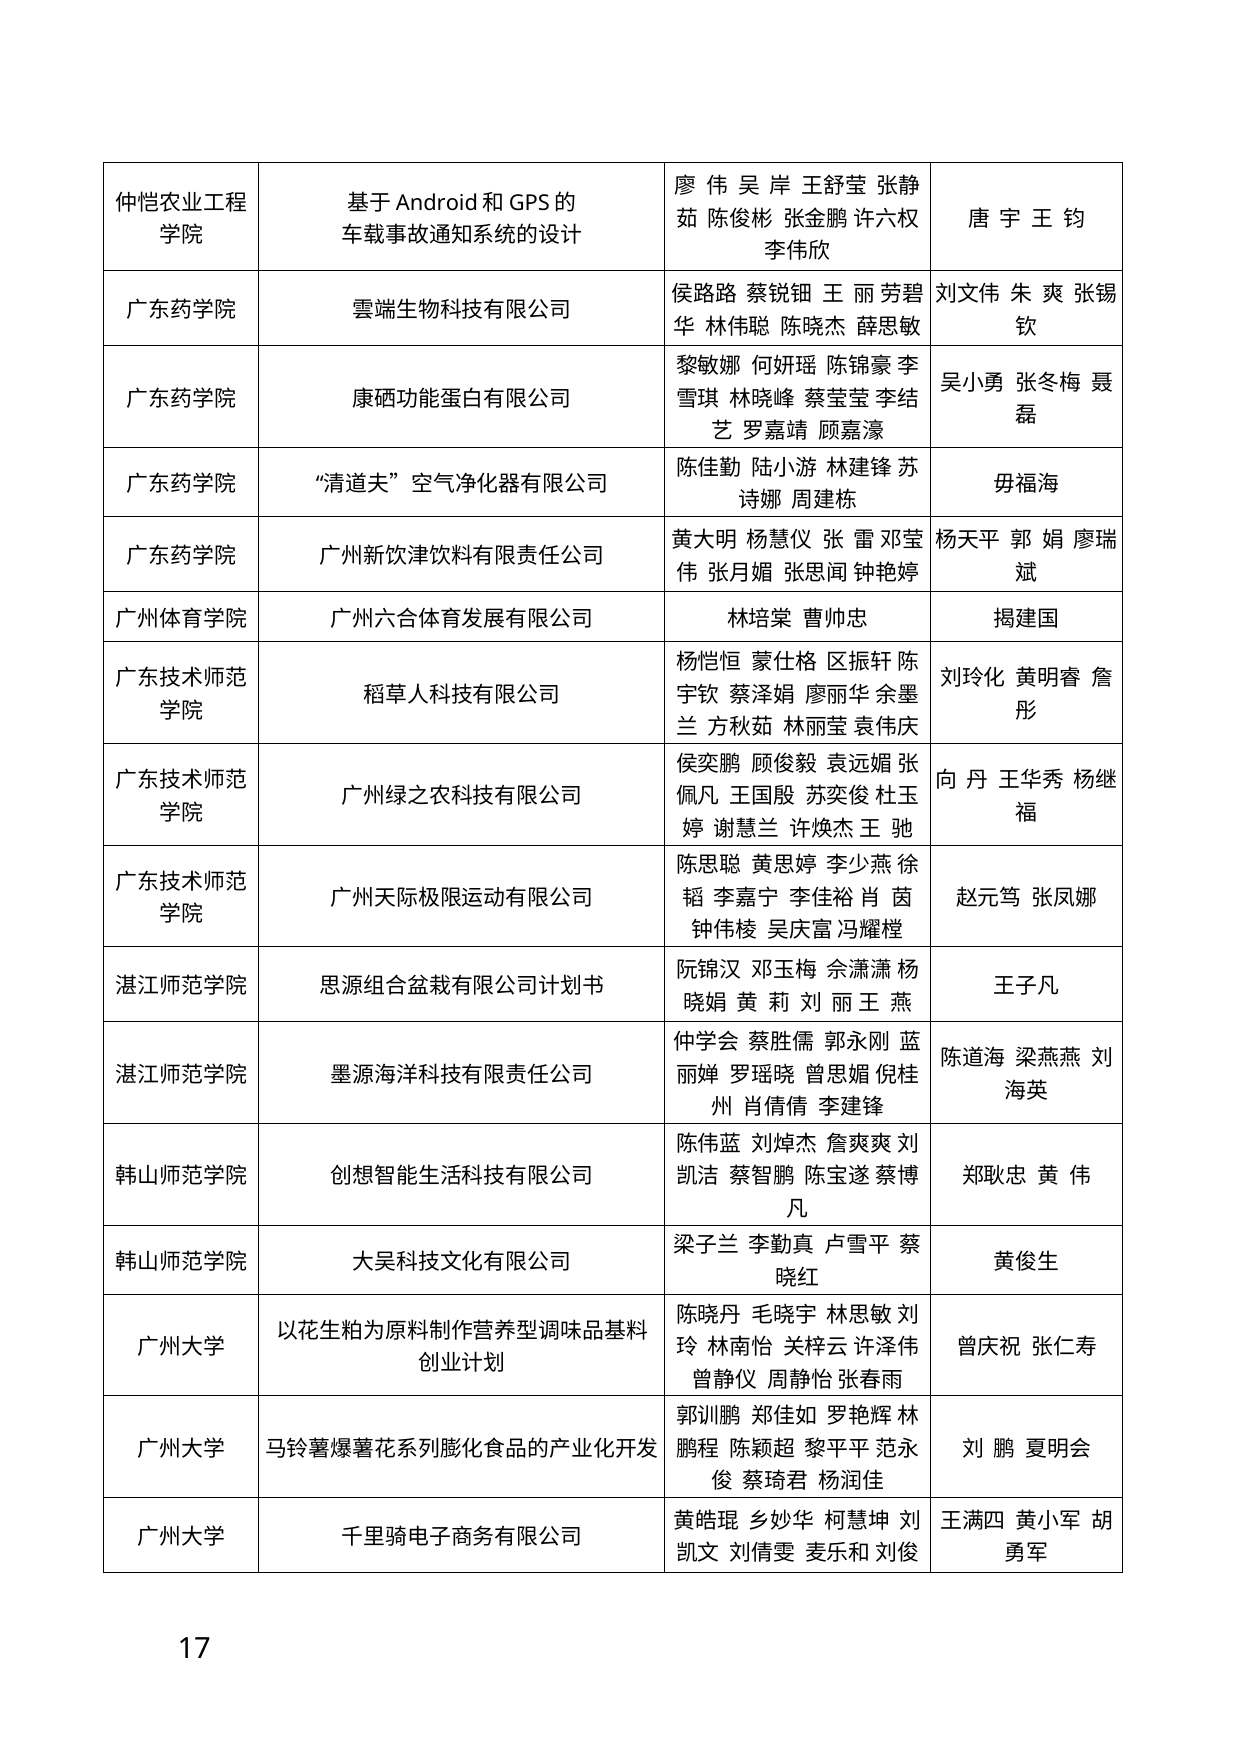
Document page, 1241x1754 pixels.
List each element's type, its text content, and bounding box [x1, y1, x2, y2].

table_cell 广州体育学院 [104, 592, 258, 641]
table_cell 广州大学 [104, 1396, 258, 1497]
table_cell 揭建国 [931, 592, 1122, 641]
table_cell 雲端生物科技有限公司 [259, 271, 664, 345]
table_cell 广东药学院 [104, 271, 258, 345]
table_cell 陈思聪 黄思婷 李少燕 徐 韬 李嘉宁 李佳裕 肖 茵 钟伟棱 吴庆富 冯耀樘 [665, 846, 930, 946]
table_cell 阮锦汉 邓玉梅 佘潇潇 杨晓娟 黄 莉 刘 丽 王 燕 [665, 947, 930, 1021]
table_cell 仲学会 蔡胜儒 郭永刚 蓝丽婵 罗瑶晓 曾思媚 倪桂州 肖倩倩 李建锋 [665, 1022, 930, 1123]
table_cell 创想智能生活科技有限公司 [259, 1124, 664, 1224]
table_cell 黄俊生 [931, 1226, 1122, 1294]
table_cell 广东技术师范学院 [104, 642, 258, 743]
table_cell 赵元笃 张凤娜 [931, 846, 1122, 946]
table_cell 刘 鹏 夏明会 [931, 1396, 1122, 1497]
table_cell 曾庆祝 张仁寿 [931, 1295, 1122, 1395]
table_cell 广东药学院 [104, 448, 258, 516]
table_cell 郑耿忠 黄 伟 [931, 1124, 1122, 1224]
table_cell 陈道海 梁燕燕 刘海英 [931, 1022, 1122, 1123]
table_cell “清道夫”空气净化器有限公司 [259, 448, 664, 516]
table_cell 广东药学院 [104, 346, 258, 447]
table_cell 广州六合体育发展有限公司 [259, 592, 664, 641]
table_cell 仲恺农业工程学院 [104, 163, 258, 270]
table_cell 陈伟蓝 刘焯杰 詹爽爽 刘凯洁 蔡智鹏 陈宝遂 蔡博凡 [665, 1124, 930, 1224]
table_cell 思源组合盆栽有限公司计划书 [259, 947, 664, 1021]
table_cell 郭训鹏 郑佳如 罗艳辉 林鹏程 陈颖超 黎平平 范永俊 蔡琦君 杨润佳 [665, 1396, 930, 1497]
table_cell 侯路路 蔡锐钿 王 丽 劳碧华 林伟聪 陈晓杰 薛思敏 [665, 271, 930, 345]
table_cell 基于Android和GPS的 车载事故通知系统的设计 [259, 163, 664, 270]
table_cell 杨天平 郭 娟 廖瑞斌 [931, 517, 1122, 591]
table_cell 韩山师范学院 [104, 1124, 258, 1224]
table_cell 唐 宇 王 钧 [931, 163, 1122, 270]
table_cell 马铃薯爆薯花系列膨化食品的产业化开发 [259, 1396, 664, 1497]
table_cell 大吴科技文化有限公司 [259, 1226, 664, 1294]
table_cell 广东技术师范学院 [104, 744, 258, 844]
table_cell 稻草人科技有限公司 [259, 642, 664, 743]
table_cell 侯奕鹏 顾俊毅 袁远媚 张佩凡 王国殷 苏奕俊 杜玉婷 谢慧兰 许焕杰 王 驰 [665, 744, 930, 844]
table_cell 康硒功能蛋白有限公司 [259, 346, 664, 447]
table_cell 千里骑电子商务有限公司 [259, 1498, 664, 1572]
table_cell 墨源海洋科技有限责任公司 [259, 1022, 664, 1123]
table_cell 黄大明 杨慧仪 张 雷 邓莹伟 张月媚 张思闻 钟艳婷 [665, 517, 930, 591]
table_cell 湛江师范学院 [104, 947, 258, 1021]
table_cell 陈晓丹 毛晓宇 林思敏 刘 玲 林南怡 关梓云 许泽伟 曾静仪 周静怡 张春雨 [665, 1295, 930, 1395]
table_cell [665, 1498, 930, 1572]
table_cell 刘玲化 黄明睿 詹 彤 [931, 642, 1122, 743]
table_cell 广州大学 [104, 1295, 258, 1395]
table_cell 黎敏娜 何妍瑶 陈锦豪 李雪琪 林晓峰 蔡莹莹 李结艺 罗嘉靖 顾嘉濠 [665, 346, 930, 447]
table_cell 刘文伟 朱 爽 张锡钦 [931, 271, 1122, 345]
table_cell 林培棠 曹帅忠 [665, 592, 930, 641]
table_cell 广州新饮津饮料有限责任公司 [259, 517, 664, 591]
table_cell 韩山师范学院 [104, 1226, 258, 1294]
table_cell 以花生粕为原料制作营养型调味品基料 创业计划 [259, 1295, 664, 1395]
table_cell 广州绿之农科技有限公司 [259, 744, 664, 844]
table_cell 广东技术师范学院 [104, 846, 258, 946]
table_cell 向 丹 王华秀 杨继福 [931, 744, 1122, 844]
table_cell 吴小勇 张冬梅 聂 磊 [931, 346, 1122, 447]
table_cell 广州大学 [104, 1498, 258, 1572]
table_cell 杨恺恒 蒙仕格 区振轩 陈宇钦 蔡泽娟 廖丽华 余墨兰 方秋茹 林丽莹 袁伟庆 [665, 642, 930, 743]
table_cell 梁子兰 李勤真 卢雪平 蔡晓红 [665, 1226, 930, 1294]
table_cell 广东药学院 [104, 517, 258, 591]
table_cell 湛江师范学院 [104, 1022, 258, 1123]
table_cell 广州天际极限运动有限公司 [259, 846, 664, 946]
table_cell 王子凡 [931, 947, 1122, 1021]
table_cell 陈佳勤 陆小游 林建锋 苏诗娜 周建栋 [665, 448, 930, 516]
table_cell 王满四 黄小军 胡勇军 [931, 1498, 1122, 1572]
table_cell 廖 伟 吴 岸 王舒莹 张静茹 陈俊彬 张金鹏 许六权 李伟欣 [665, 163, 930, 270]
table_cell 毋福海 [931, 448, 1122, 516]
